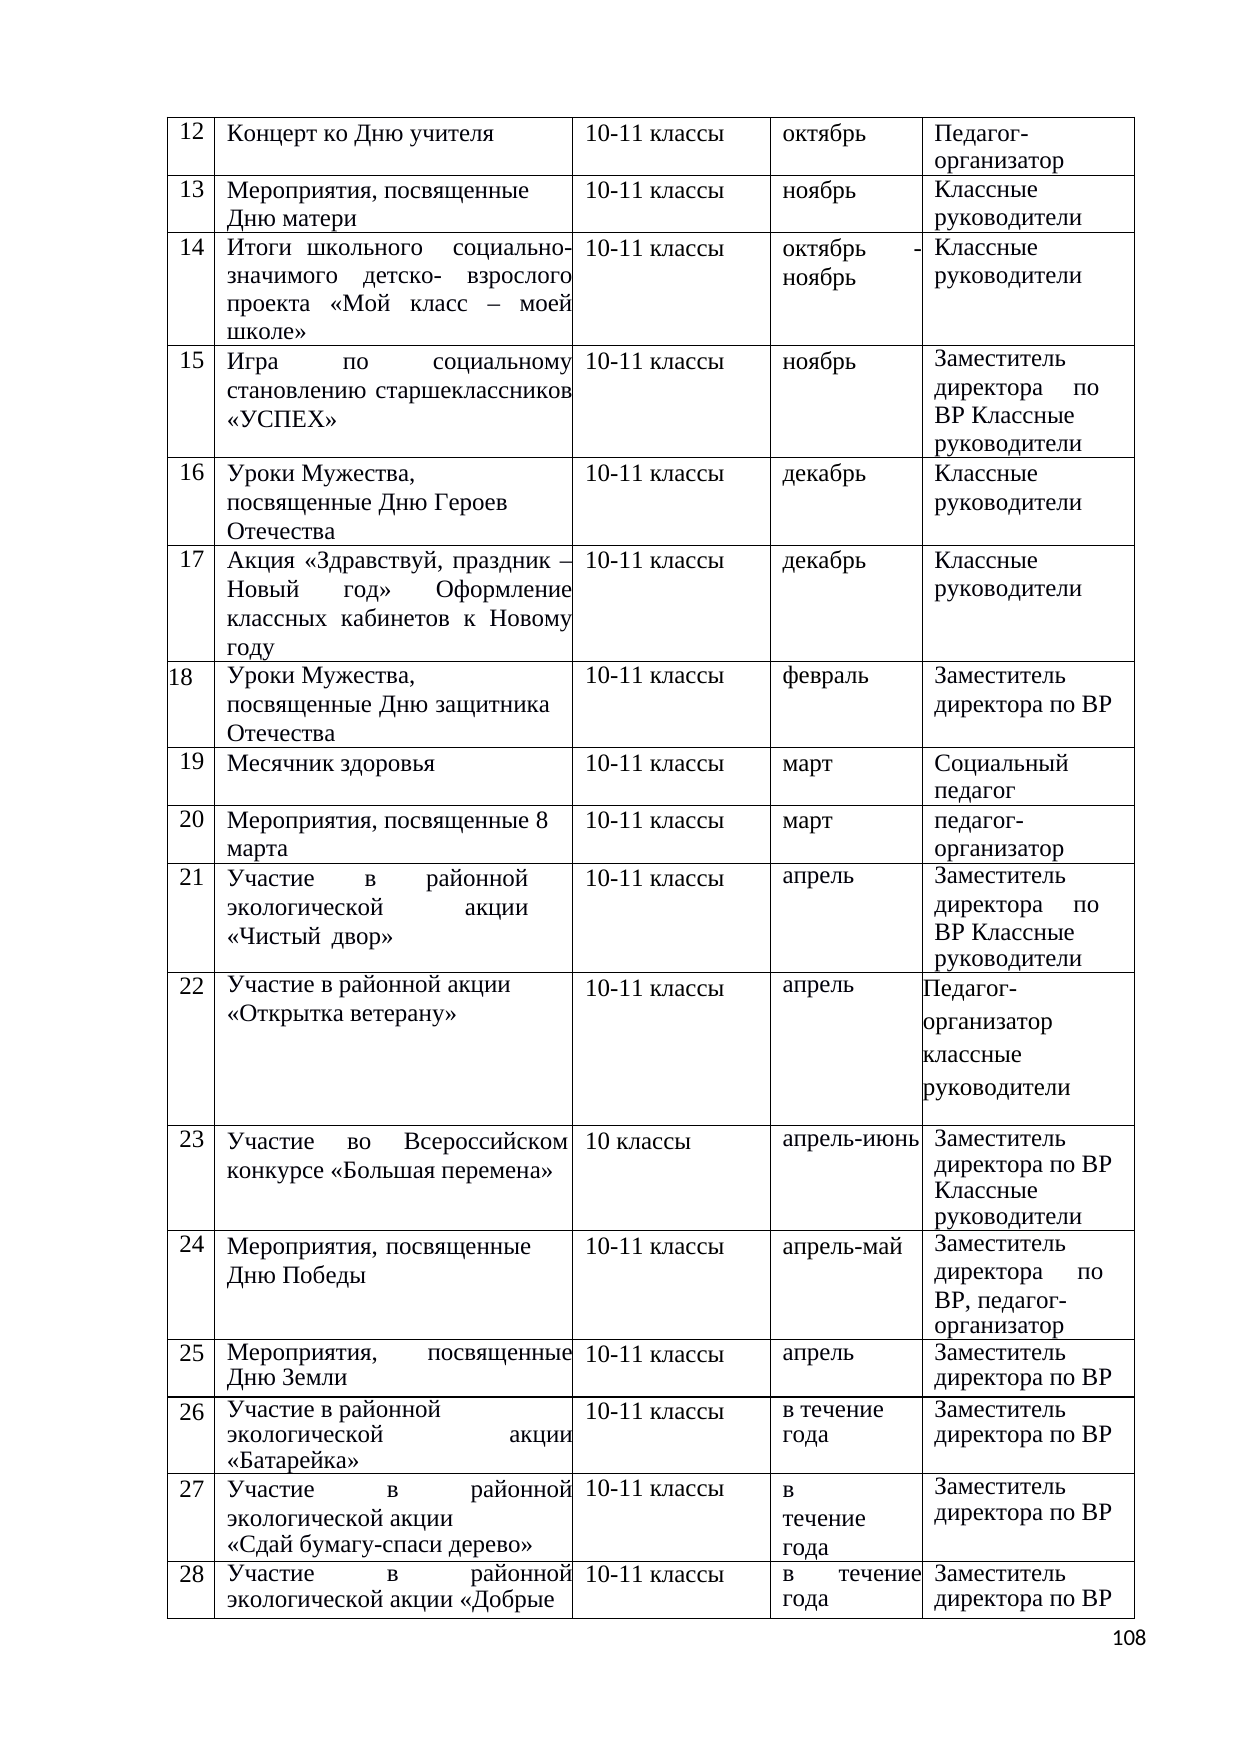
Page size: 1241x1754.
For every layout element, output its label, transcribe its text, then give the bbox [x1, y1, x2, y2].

table_cell ноябрь [771, 176, 922, 232]
table_cell Заместитель директора по ВР Классные руководители [923, 864, 1134, 972]
table_cell Участие в районной экологической акции «Сдай бумагу-спаси дерево» [215, 1474, 572, 1561]
table_cell 10-11 классы [573, 546, 770, 661]
table_cell 10 классы [573, 1126, 770, 1230]
table_cell 10-11 классы [573, 973, 770, 1125]
table_cell октябрь - ноябрь [771, 233, 922, 345]
table_cell 19 [168, 748, 214, 804]
table_cell 10-11 классы [573, 806, 770, 862]
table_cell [215, 1562, 572, 1618]
table_cell Мероприятия, посвященные Дню матери [215, 176, 572, 232]
table_cell Мероприятия, посвященные Дню Победы [215, 1231, 572, 1339]
table_cell 10-11 классы [573, 1340, 770, 1396]
table_cell Участие в районной акции «Открытка ветерану» [215, 973, 572, 1125]
table_cell декабрь [771, 546, 922, 661]
table_cell 10-11 классы [573, 748, 770, 804]
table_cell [923, 118, 1134, 174]
table_cell 27 [168, 1474, 214, 1561]
table_cell педагог- организатор [923, 806, 1134, 862]
table_cell Уроки Мужества, посвященные Дню Героев Отечества [215, 458, 572, 544]
table_cell 10-11 классы [573, 233, 770, 345]
table_cell Мероприятия, посвященные 8 марта [215, 806, 572, 862]
table_cell 28 [168, 1562, 214, 1618]
table_cell 10-11 классы [573, 176, 770, 232]
table_cell 18 [168, 662, 214, 747]
table_cell Месячник здоровья [215, 748, 572, 804]
table_cell в течение года [771, 1398, 922, 1473]
table_cell 10-11 классы [573, 1562, 770, 1618]
table_cell 10-11 классы [573, 864, 770, 972]
table_cell 15 [168, 346, 214, 457]
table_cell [923, 1562, 1134, 1618]
table_cell Классные руководители [923, 176, 1134, 232]
table_cell Заместитель директора по ВР Классные руководители [923, 1126, 1134, 1230]
table_cell ноябрь [771, 346, 922, 457]
table_cell 23 [168, 1126, 214, 1230]
table_cell Классные руководители [923, 546, 1134, 661]
table_cell 14 [168, 233, 214, 345]
table_cell Заместитель директора по ВР [923, 1398, 1134, 1473]
table_cell Участие в районной экологической акции «Чистый двор» [215, 864, 572, 972]
table_cell 10-11 классы [573, 1398, 770, 1473]
table_cell Итоги школьного социально- значимого детско- взрослого проекта «Мой класс – моей школе» [215, 233, 572, 345]
table_cell 17 [168, 546, 214, 661]
table_cell 20 [168, 806, 214, 862]
table_cell 10-11 классы [573, 118, 770, 174]
table_cell 10-11 классы [573, 346, 770, 457]
table_cell Классные руководители [923, 458, 1134, 544]
table_cell Заместитель директора по ВР, педагог- организатор [923, 1231, 1134, 1339]
table_cell 10-11 классы [573, 1474, 770, 1561]
table_cell Заместитель директора по ВР [923, 662, 1134, 747]
table_cell декабрь [771, 458, 922, 544]
table_cell 25 [168, 1340, 214, 1396]
table_cell Социальный педагог [923, 748, 1134, 804]
table_cell 13 [168, 176, 214, 232]
table_cell апрель [771, 973, 922, 1125]
table_cell март [771, 748, 922, 804]
table_cell октябрь [771, 118, 922, 174]
table_cell в течение года [771, 1474, 922, 1561]
table_cell апрель-май [771, 1231, 922, 1339]
table_cell 10-11 классы [573, 458, 770, 544]
table_cell 22 [168, 973, 214, 1125]
table_cell 16 [168, 458, 214, 544]
table_cell Мероприятия, посвященные Дню Земли [215, 1340, 572, 1396]
table_cell Игра по социальному становлению старшеклассников «УСПЕХ» [215, 346, 572, 457]
table_cell 24 [168, 1231, 214, 1339]
table_cell Концерт ко Дню учителя [215, 118, 572, 174]
table_cell Участие во Всероссийском конкурсе «Большая перемена» [215, 1126, 572, 1230]
table_cell Уроки Мужества, посвященные Дню защитника Отечества [215, 662, 572, 747]
table_cell 12 [168, 118, 214, 174]
table_cell 26 [168, 1398, 214, 1473]
table_cell Педагог- организатор классные руководители [923, 973, 1134, 1125]
table_cell март [771, 806, 922, 862]
table_cell 21 [168, 864, 214, 972]
table_cell 10-11 классы [573, 662, 770, 747]
table_cell апрель [771, 864, 922, 972]
table_cell апрель-июнь [771, 1126, 922, 1230]
table_cell 10-11 классы [573, 1231, 770, 1339]
table_cell февраль [771, 662, 922, 747]
table_cell Заместитель директора по ВР [923, 1474, 1134, 1561]
table_cell Участие в районной экологической акции «Батарейка» [215, 1398, 572, 1473]
table_cell апрель [771, 1340, 922, 1396]
table_cell Акция «Здравствуй, праздник – Новый год» Оформление классных кабинетов к Новому году [215, 546, 572, 661]
table_cell Заместитель директора по ВР Классные руководители [923, 346, 1134, 457]
table_cell в течение года [771, 1562, 922, 1618]
table_cell Классные руководители [923, 233, 1134, 345]
table_cell Заместитель директора по ВР [923, 1340, 1134, 1396]
